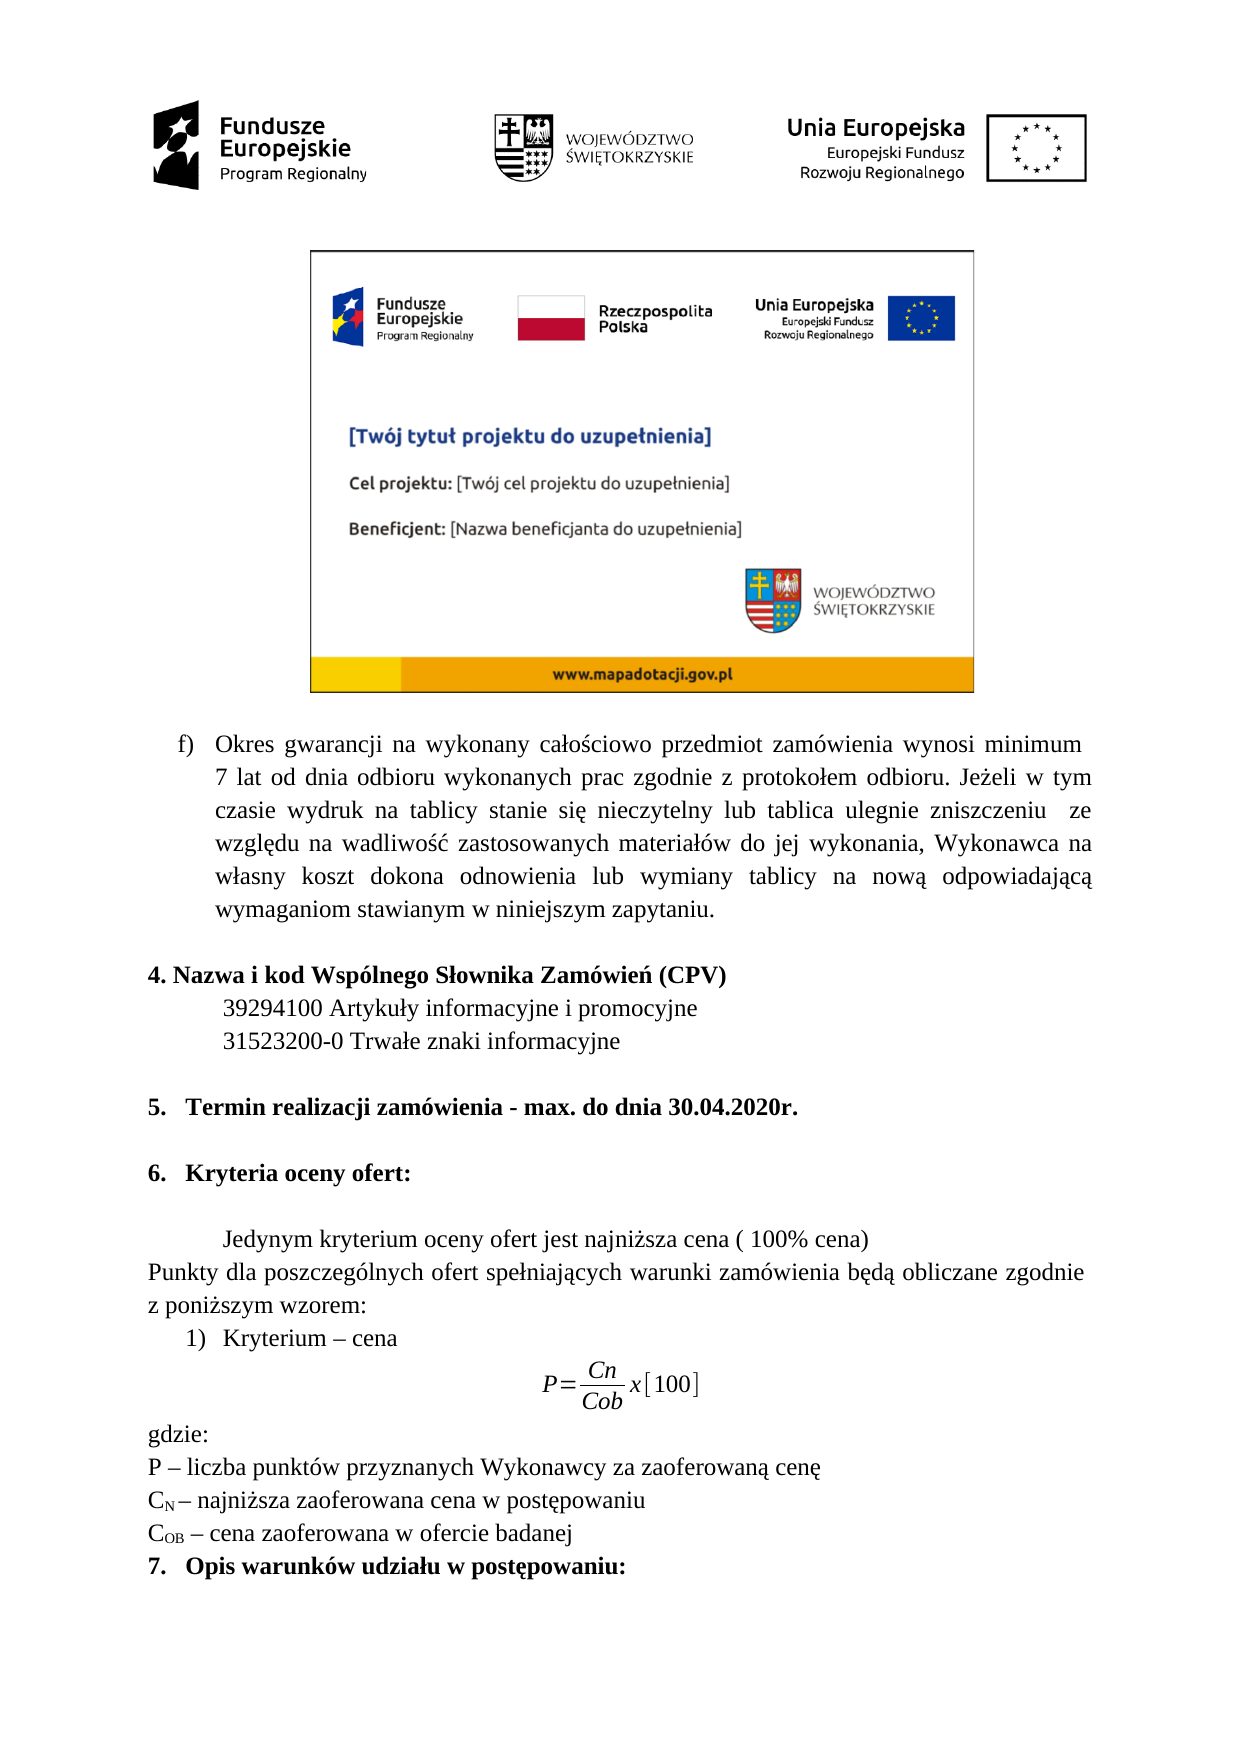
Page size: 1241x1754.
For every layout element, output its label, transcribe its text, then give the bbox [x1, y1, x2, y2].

list Kryteria oceny ofert: [148, 1158, 1093, 1187]
list Opis warunków udziału w postępowaniu: [148, 1551, 1093, 1580]
picture [494, 100, 693, 190]
text P – liczba punktów przyznanych Wykonawcy za zaoferowaną cenę [148, 1452, 1093, 1481]
text CN – najniższa zaoferowana cena w postępowaniu [148, 1485, 1093, 1514]
list Termin realizacji zamówienia - max. do dnia 30.04.2020r. [148, 1092, 1093, 1121]
picture [788, 100, 1087, 190]
text 39294100 Artykuły informacyjne i promocyjne [223, 993, 1093, 1022]
picture [310, 250, 975, 693]
text gdzie: [148, 1419, 1093, 1448]
text Punkty dla poszczególnych ofert spełniających warunki zamówienia będą obliczane zgodnie z poniższym wzorem: [148, 1257, 1093, 1319]
picture [153, 100, 367, 190]
text 4. Nazwa i kod Wspólnego Słownika Zamówień (CPV) [148, 960, 1093, 989]
text 31523200-0 Trwałe znaki informacyjne [223, 1026, 1093, 1055]
list Kryterium – cena [185, 1323, 1093, 1352]
text COB – cena zaoferowana w ofercie badanej [148, 1518, 1093, 1547]
list Okres gwarancji na wykonany całościowo przedmiot zamówienia wynosi minimum 7 lat od dnia odbioru wykonanych prac zgodnie z protokołem odbioru. Jeżeli w tym czasie wydruk na tablicy stanie się nieczytelny lub tablica ulegnie zniszczeniu ze względu na wadliwość zastosowanych materiałów do jej wykonania, Wykonawca na własny koszt dokona odnowienia lub wymiany tablicy na nową odpowiadającą wymaganiom stawianym w niniejszym zapytaniu. [177, 729, 1093, 923]
text Jedynym kryterium oceny ofert jest najniższa cena ( 100% cena) [223, 1224, 1093, 1253]
